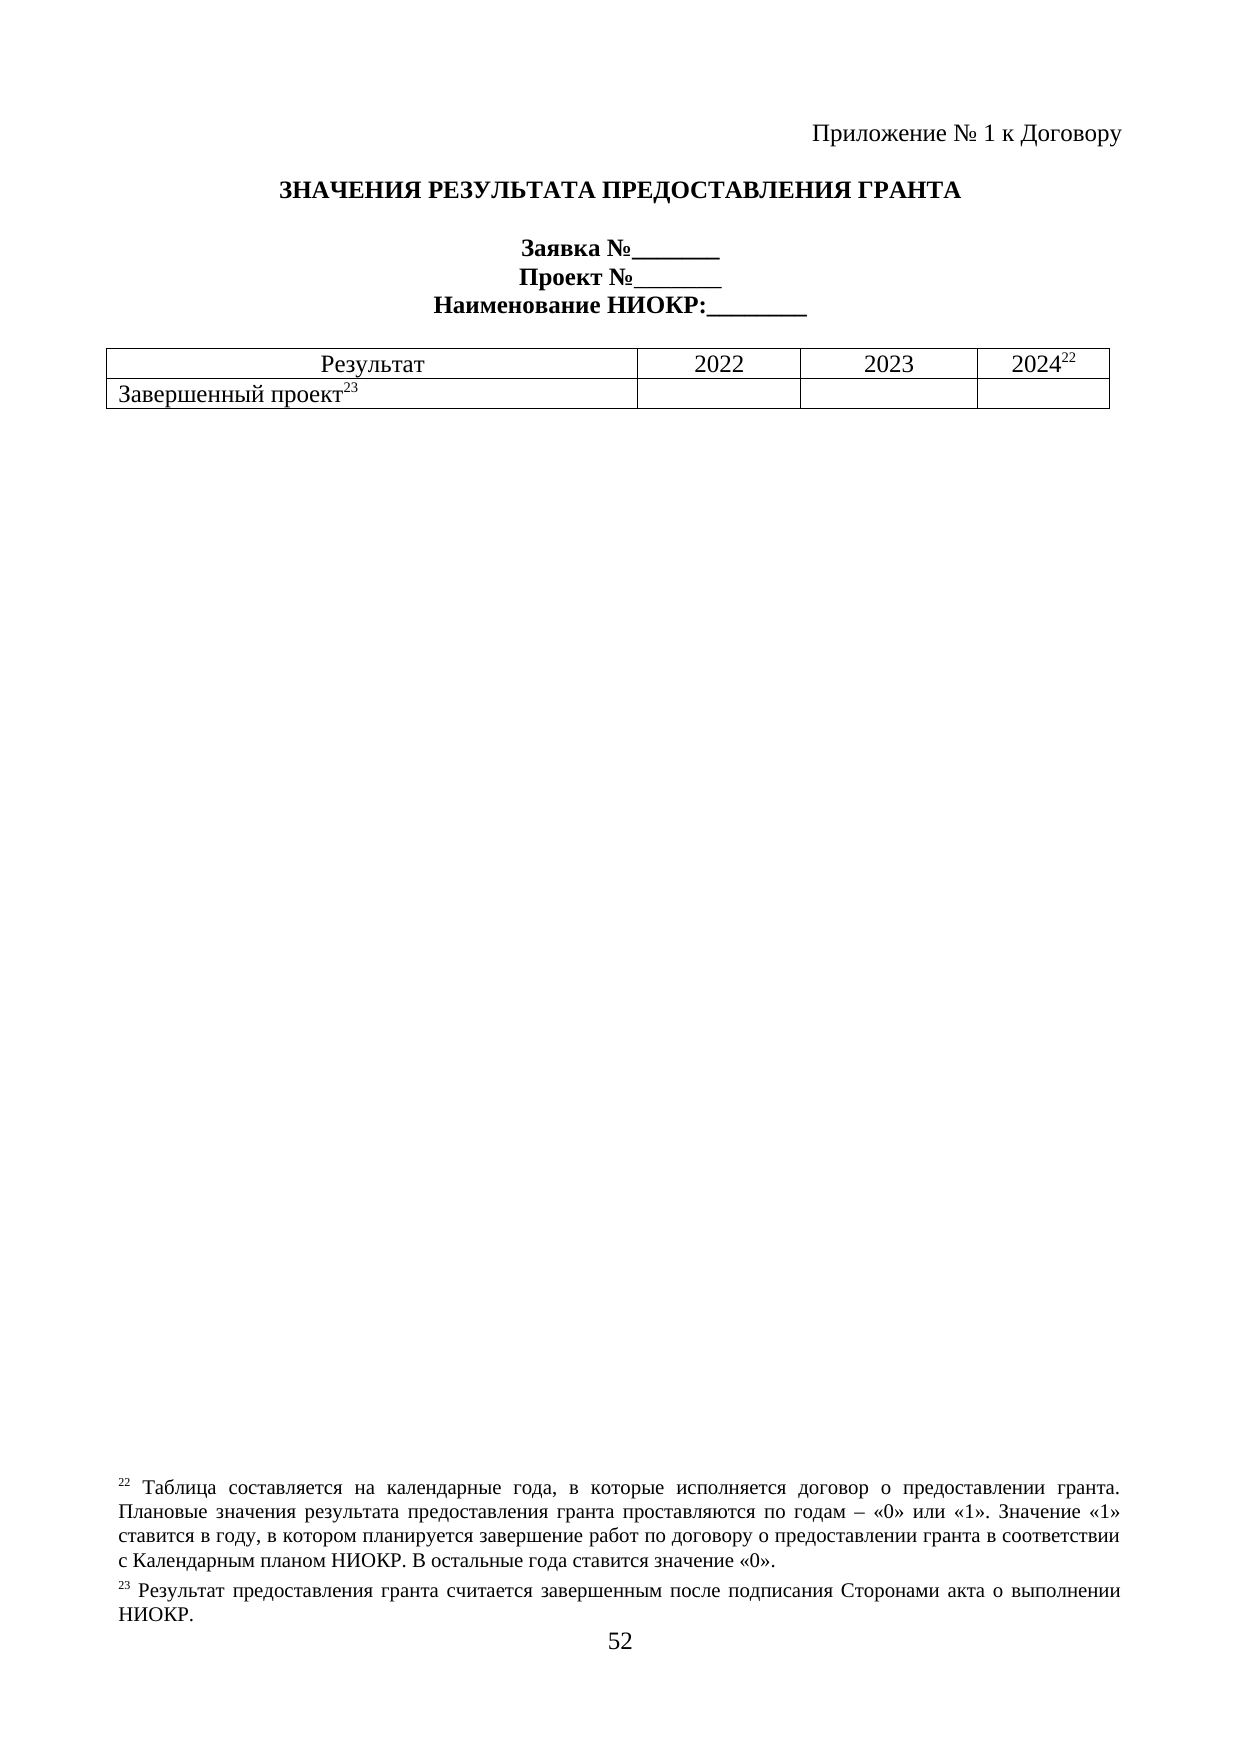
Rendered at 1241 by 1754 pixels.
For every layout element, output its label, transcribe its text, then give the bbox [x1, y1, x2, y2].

table_header 2022 [638, 349, 800, 378]
table_header Результат [107, 349, 637, 378]
table_header 2024 [978, 349, 1109, 378]
text Проект №_______ [118, 262, 1122, 291]
table_cell [978, 379, 1109, 408]
text ЗНАЧЕНИЯ РЕЗУЛЬТАТА ПРЕДОСТАВЛЕНИЯ ГРАНТА [118, 176, 1122, 204]
table_cell [801, 379, 977, 408]
text Наименование НИОКР:________ [118, 291, 1122, 319]
text Приложение № 1 к Договору [118, 118, 1122, 147]
table_header 2023 [801, 349, 977, 378]
table_cell Завершенный проект [107, 379, 637, 408]
text Заявка №_______ [118, 233, 1122, 262]
table_cell [638, 379, 800, 408]
